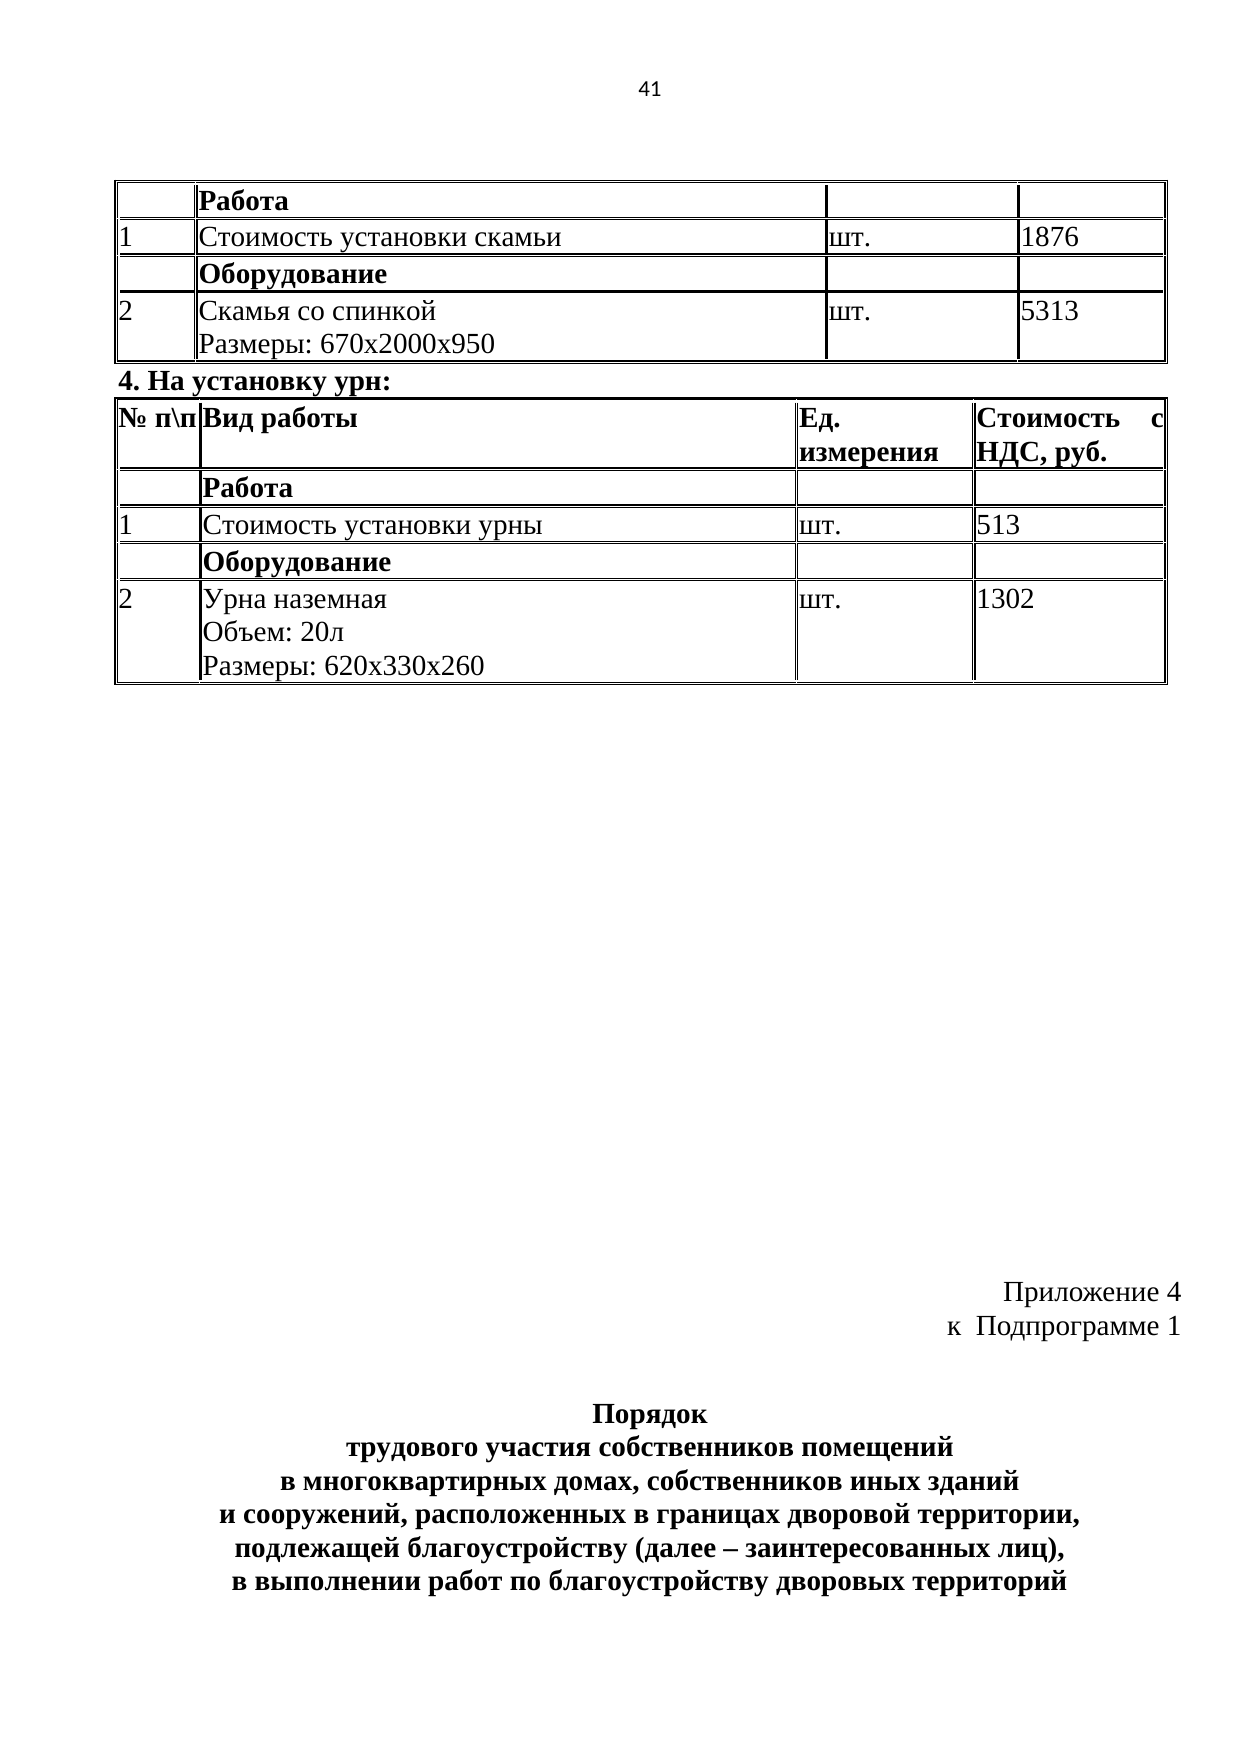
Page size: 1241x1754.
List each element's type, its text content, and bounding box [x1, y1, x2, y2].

table_header Вид работы [200, 400, 797, 467]
table_cell 1 [118, 216, 194, 253]
table_cell Оборудование [198, 257, 825, 290]
table_cell [798, 544, 972, 578]
table_header Ед. измерения [797, 399, 974, 467]
text трудового участия собственников помещений [118, 1429, 1181, 1463]
table_cell Стоимость установки скамьи [198, 220, 825, 253]
table_cell [798, 471, 972, 504]
text подлежащей благоустройству (далее – заинтересованных лиц), [118, 1530, 1181, 1563]
table_header № п\п [118, 399, 200, 467]
table_cell [118, 181, 196, 216]
table_header Стоимость с НДС, руб. [974, 400, 1164, 467]
table_cell [1018, 183, 1164, 216]
table_cell шт. [828, 220, 1017, 253]
text в многоквартирных домах, собственников иных зданий [118, 1463, 1181, 1496]
table_cell Работа [202, 471, 795, 504]
table_cell [828, 257, 1017, 290]
table_cell 513 [976, 504, 1165, 541]
table_cell 2 [116, 578, 200, 681]
table_cell Стоимость установки урны [202, 508, 795, 541]
table_cell [118, 253, 194, 290]
table_cell шт. [798, 508, 972, 541]
table_cell [1020, 253, 1165, 290]
table_cell 1302 [974, 578, 1166, 681]
table_cell Работа [196, 183, 826, 216]
text и сооружений, расположенных в границах дворовой территории, [118, 1496, 1181, 1530]
text Приложение 4 [118, 1274, 1181, 1308]
table_cell [116, 541, 200, 578]
table_cell Оборудование [202, 544, 795, 578]
table_cell [826, 181, 1018, 216]
table_cell Урна наземная Объем: 20л Размеры: 620х330х260 [200, 581, 797, 681]
table_cell шт. [826, 293, 1018, 360]
text 4. На установку урн: [118, 363, 1181, 397]
text в выполнении работ по благоустройству дворовых территорий [118, 1563, 1181, 1597]
table_cell шт. [797, 578, 974, 681]
table_cell [118, 467, 199, 504]
table_cell 2 [118, 290, 196, 360]
table_cell [974, 541, 1166, 578]
text Порядок [118, 1396, 1181, 1429]
text к Подпрограмме 1 [118, 1308, 1181, 1341]
table_cell 1 [118, 504, 199, 541]
table_cell 5313 [1018, 290, 1164, 360]
table_cell Скамья со спинкой Размеры: 670x2000x950 [196, 293, 826, 360]
table_cell [976, 467, 1165, 504]
table_cell 1876 [1020, 216, 1165, 253]
